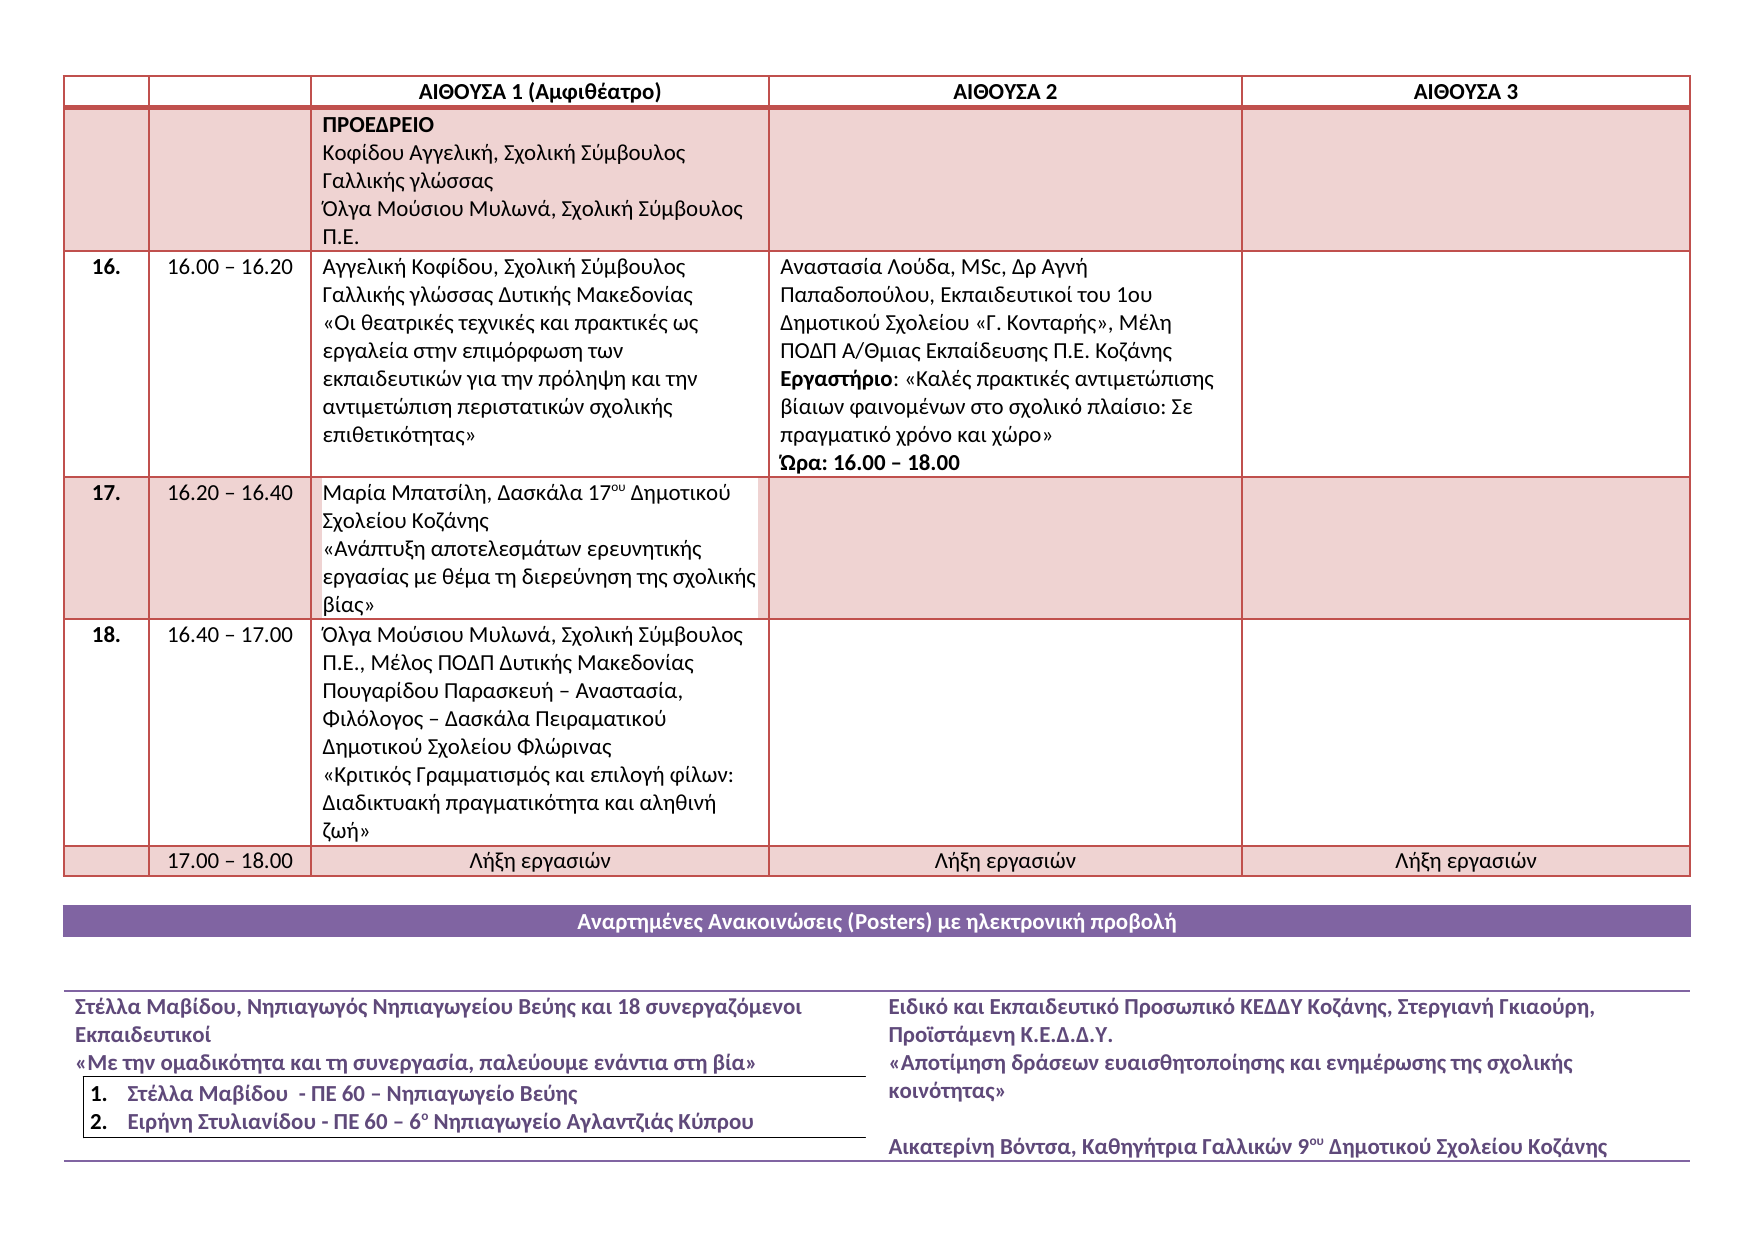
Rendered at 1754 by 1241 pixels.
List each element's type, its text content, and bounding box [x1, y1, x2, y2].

table_header Αναρτημένες Ανακοινώσεις (Posters) με ηλεκτρονική προβολή [65, 907, 1689, 935]
table_header [150, 77, 310, 105]
table_cell 17.00 – 18.00 [150, 847, 310, 875]
table_cell ΠΡΟΕΔΡΕΙΟ Κοφίδου Αγγελική, Σχολική Σύμβουλος Γαλλικής γλώσσας Όλγα Μούσιου Μυλωνά, Σχολική Σύμβουλος Π.Ε. [312, 110, 768, 250]
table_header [64, 992, 877, 1160]
table_header ΑΙΘΟΥΣΑ 1 (Αμφιθέατρο) [312, 77, 768, 105]
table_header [877, 992, 1690, 1160]
table_cell [1243, 478, 1689, 618]
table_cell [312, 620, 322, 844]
table_cell Αγγελική Κοφίδου, Σχολική Σύμβουλος Γαλλικής γλώσσας Δυτικής Μακεδονίας «Οι θεατρικές τεχνικές και πρακτικές ως εργαλεία στην επιμόρφωση των εκπαιδευτικών για την πρόληψη και την αντιμετώπιση περιστατικών σχολικής επιθετικότητας» [312, 252, 768, 476]
table_cell 16.40 – 17.00 [150, 620, 310, 844]
table_cell 16.20 – 16.40 [150, 478, 310, 618]
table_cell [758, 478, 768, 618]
table_cell [770, 110, 1241, 250]
table_cell [1243, 110, 1689, 250]
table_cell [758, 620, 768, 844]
table_cell 16. [65, 252, 148, 476]
table_cell Αναστασία Λούδα, MSc, Δρ Αγνή Παπαδοπούλου, Εκπαιδευτικοί του 1ου Δημοτικού Σχολείου «Γ. Κονταρής», Μέλη ΠΟΔΠ Α/Θμιας Εκπαίδευσης Π.Ε. Κοζάνης Εργαστήριο: «Καλές πρακτικές αντιμετώπισης βίαιων φαινομένων στο σχολικό πλαίσιο: Σε πραγματικό χρόνο και χώρο» Ώρα: 16.00 – 18.00 [770, 252, 1241, 476]
table_cell Λήξη εργασιών [312, 847, 768, 875]
table_cell [150, 110, 310, 250]
table_cell [770, 478, 1241, 618]
table_cell Λήξη εργασιών [770, 847, 1241, 875]
table_cell [1243, 252, 1689, 476]
table_cell [65, 847, 148, 875]
table_cell 16.00 – 16.20 [150, 252, 310, 476]
table_cell [1243, 620, 1689, 844]
table_cell 17. [65, 478, 148, 618]
table_cell [65, 110, 148, 250]
table_header [65, 77, 148, 105]
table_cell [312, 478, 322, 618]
table_cell [770, 620, 1241, 844]
table_header ΑΙΘΟΥΣΑ 2 [770, 77, 1241, 105]
table_cell 18. [65, 620, 148, 844]
table_header ΑΙΘΟΥΣΑ 3 [1243, 77, 1689, 105]
table_cell Λήξη εργασιών [1243, 847, 1689, 875]
